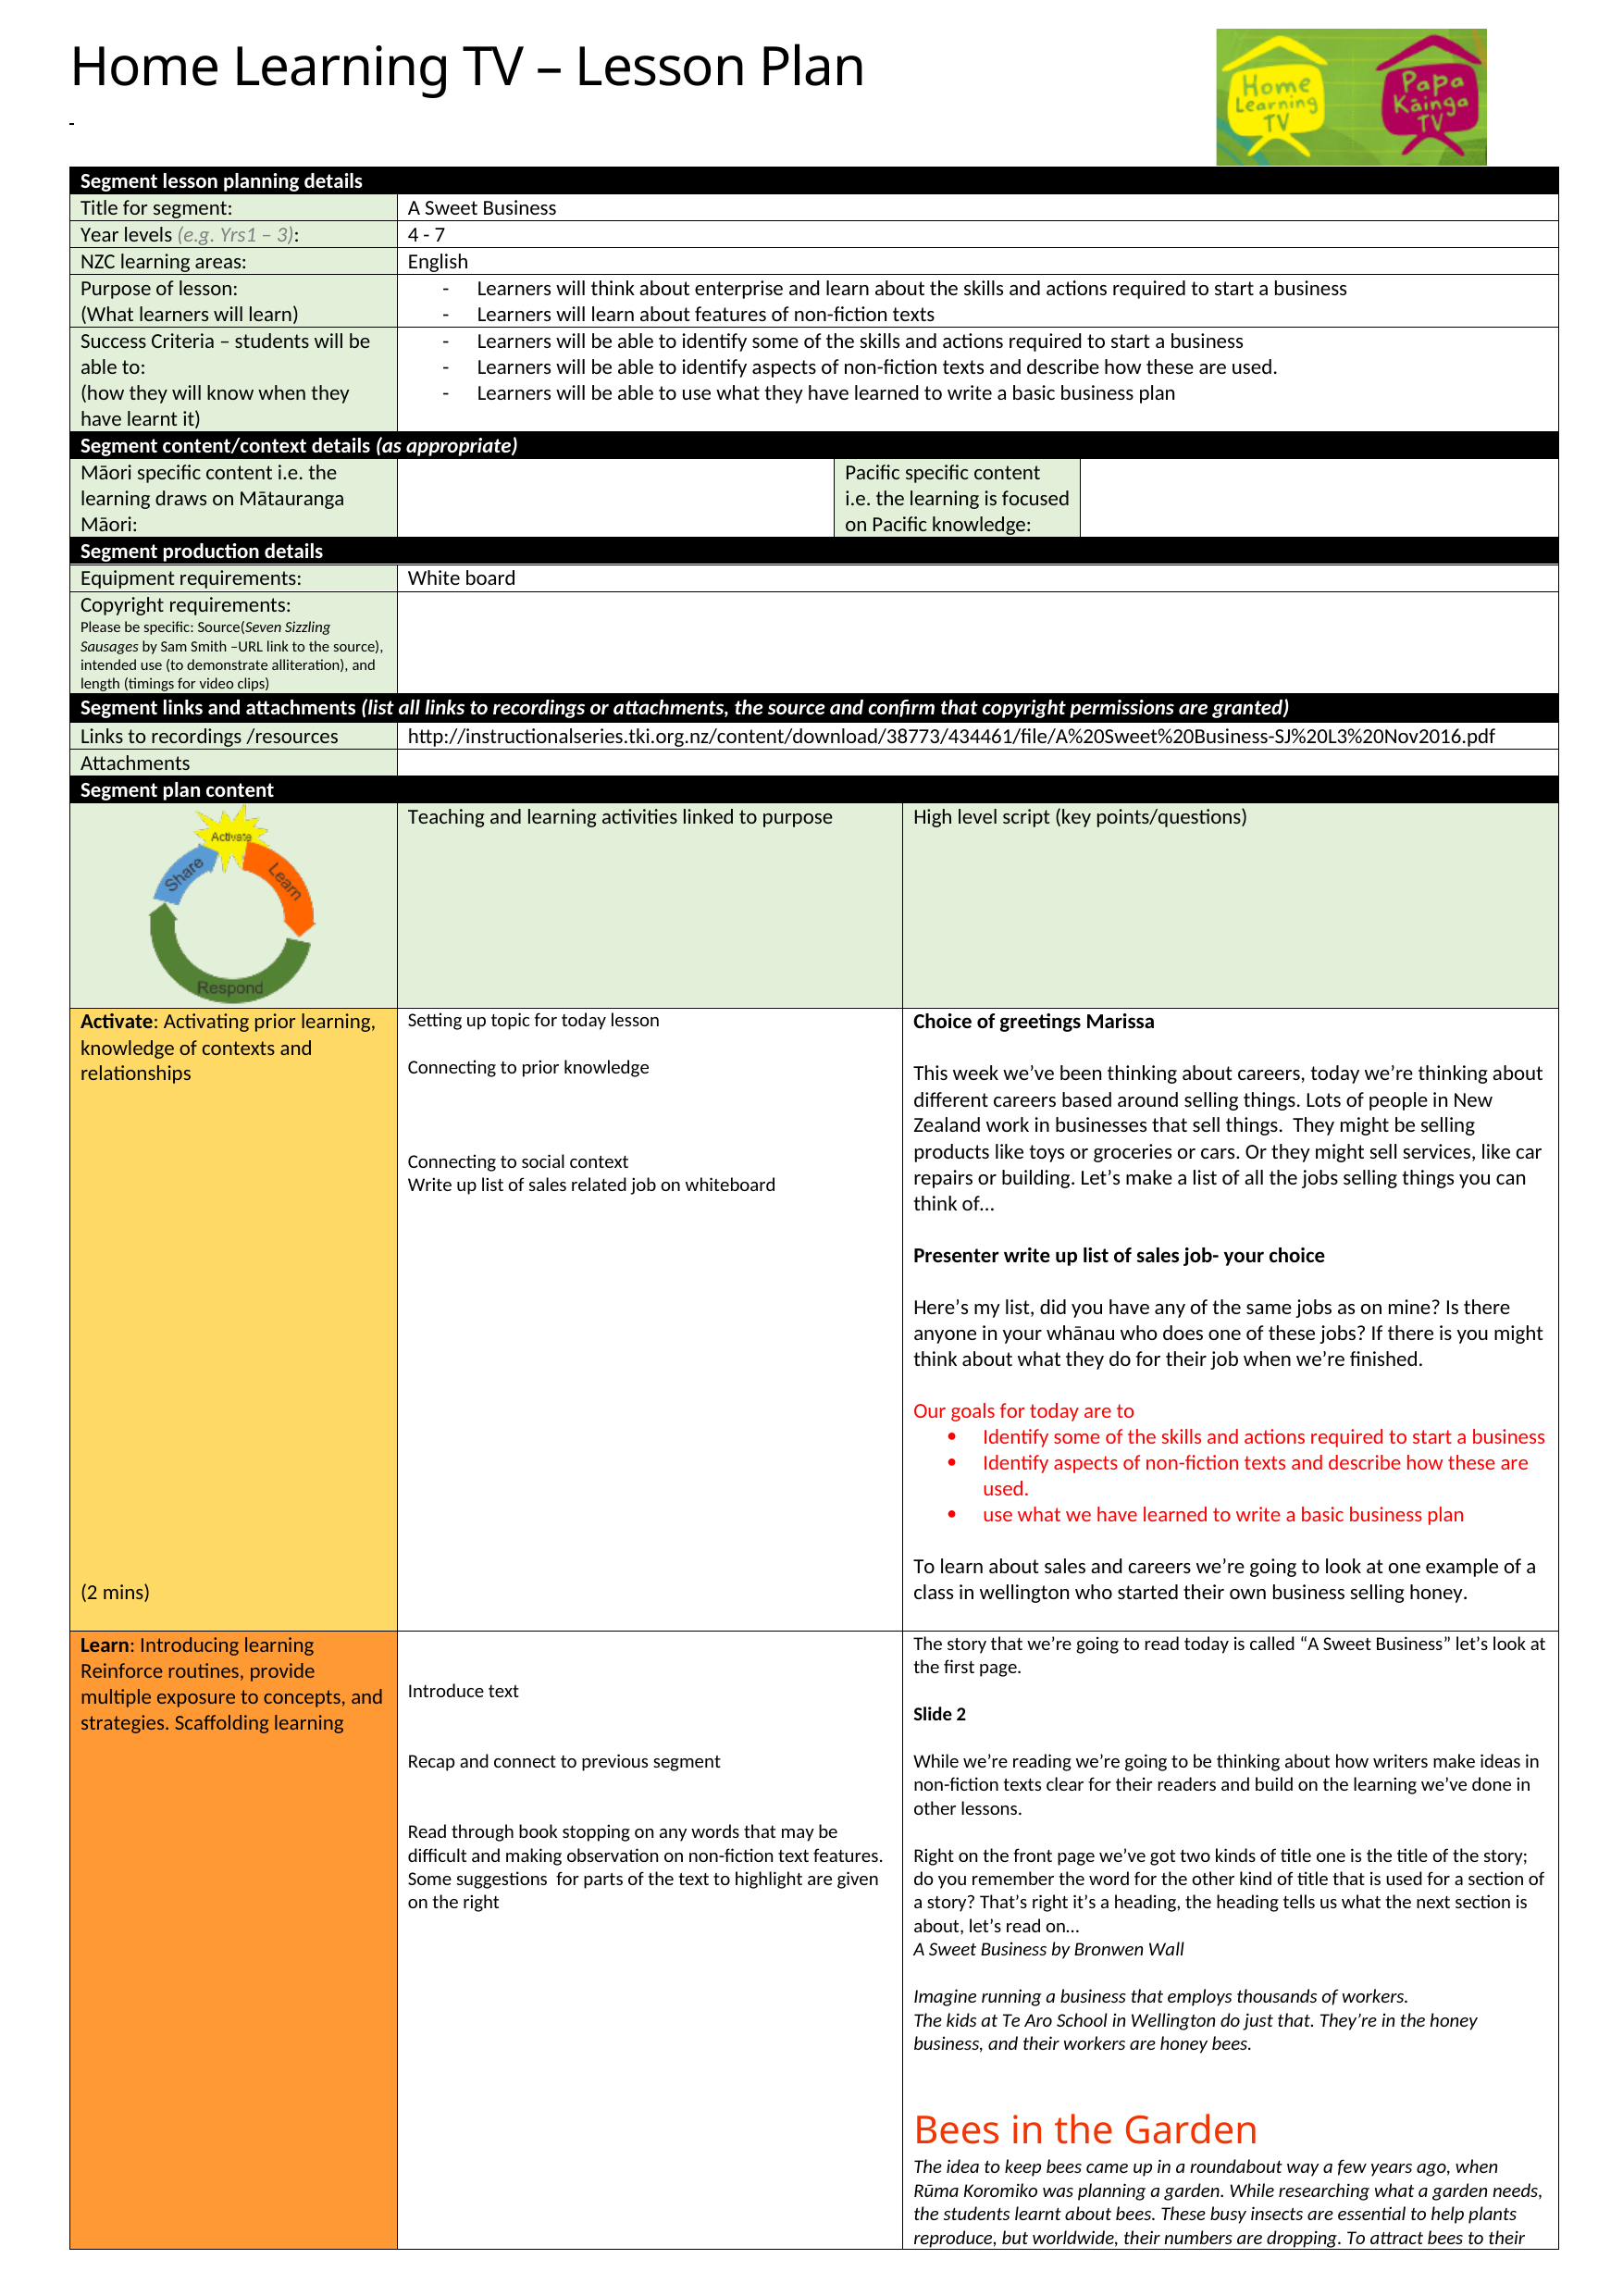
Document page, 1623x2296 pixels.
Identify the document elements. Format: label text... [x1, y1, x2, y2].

table_cell [70, 803, 148, 1007]
table_cell 4 - 7 [398, 221, 1558, 247]
table_cell Learners will think about enterprise and learn about the skills and actions required to start a business Learners will learn about features of non-fiction texts [398, 275, 1558, 327]
table_cell Attachments [70, 750, 397, 776]
table_cell [1081, 459, 1558, 537]
title Home Learning TV – Lesson Plan [69, 27, 1554, 101]
table_cell Segment production details [70, 538, 1558, 564]
table_cell [398, 592, 1558, 693]
table_cell Pacific specific content i.e. the learning is focused on Pacific knowledge: [835, 459, 1080, 537]
table_cell Activate: Activating prior learning, knowledge of contexts and relationships (2 mins) [70, 1009, 397, 1631]
table_cell Choice of greetings Marissa This week we’ve been thinking about careers, today we’re thinking about different careers based around selling things. Lots of people in New Zealand work in businesses that sell things. They might be selling products like toys or groceries or cars. Or they might sell services, like car repairs or building. Let’s make a list of all the jobs selling things you can think of… Presenter write up list of sales job- your choice Here’s my list, did you have any of the same jobs as on mine? Is there anyone in your whānau who does one of these jobs? If there is you might think about what they do for their job when we’re finished. Our goals for today are to Identify some of the skills and actions required to start a business Identify aspects of non-fiction texts and describe how these are used. use what we have learned to write a basic business plan To learn about sales and careers we’re going to look at one example of a class in wellington who started their own business selling honey. [903, 1009, 1558, 1631]
table_cell A Sweet Business [398, 194, 1558, 220]
table_cell [398, 459, 834, 537]
table_header [398, 168, 1558, 193]
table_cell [70, 1632, 397, 2249]
table_cell Setting up topic for today lesson Connecting to prior knowledge Connecting to social context Write up list of sales related job on whiteboard [398, 1009, 902, 1631]
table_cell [398, 1632, 902, 2249]
table_cell Segment plan content [70, 776, 1558, 802]
table_cell Teaching and learning activities linked to purpose [398, 803, 902, 1007]
table_cell White board [398, 565, 1558, 590]
table_cell Title for segment: [70, 194, 397, 220]
table_cell Success Criteria – students will be able to: (how they will know when they have learnt it) [70, 328, 397, 431]
picture [1215, 29, 1487, 164]
table_cell [398, 750, 1558, 776]
table_cell Links to recordings /resources [70, 723, 397, 749]
table_cell Māori specific content i.e. the learning draws on Mātauranga Māori: [70, 459, 397, 537]
table_cell Equipment requirements: [70, 565, 397, 590]
table_cell Learners will be able to identify some of the skills and actions required to start a business Learners will be able to identify aspects of non-fiction texts and describe how these are used. Learners will be able to use what they have learned to write a basic business plan [398, 328, 1558, 431]
picture [148, 803, 319, 1008]
table_cell Purpose of lesson: (What learners will learn) [70, 275, 397, 327]
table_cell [903, 1632, 1558, 2249]
table_cell High level script (key points/questions) [903, 803, 1558, 1007]
table_cell Copyright requirements: Please be specific: Source(Seven Sizzling Sausages by Sam Smith –URL link to the source), intended use (to demonstrate alliteration), and length (timings for video clips) [70, 592, 397, 693]
table_cell http://instructionalseries.tki.org.nz/content/download/38773/434461/file/A%20Sweet%20Business-SJ%20L3%20Nov2016.pdf [398, 723, 1558, 749]
table_cell Year levels (e.g. Yrs1 – 3): [70, 221, 397, 247]
table_cell Segment content/context details (as appropriate) [70, 432, 1558, 458]
table_cell Segment links and attachments (list all links to recordings or attachments, the source and confirm that copyright permissions are granted) [70, 694, 1558, 722]
table_cell NZC learning areas: [70, 248, 397, 274]
table_header Segment lesson planning details [70, 168, 397, 193]
table_cell [319, 803, 397, 1007]
